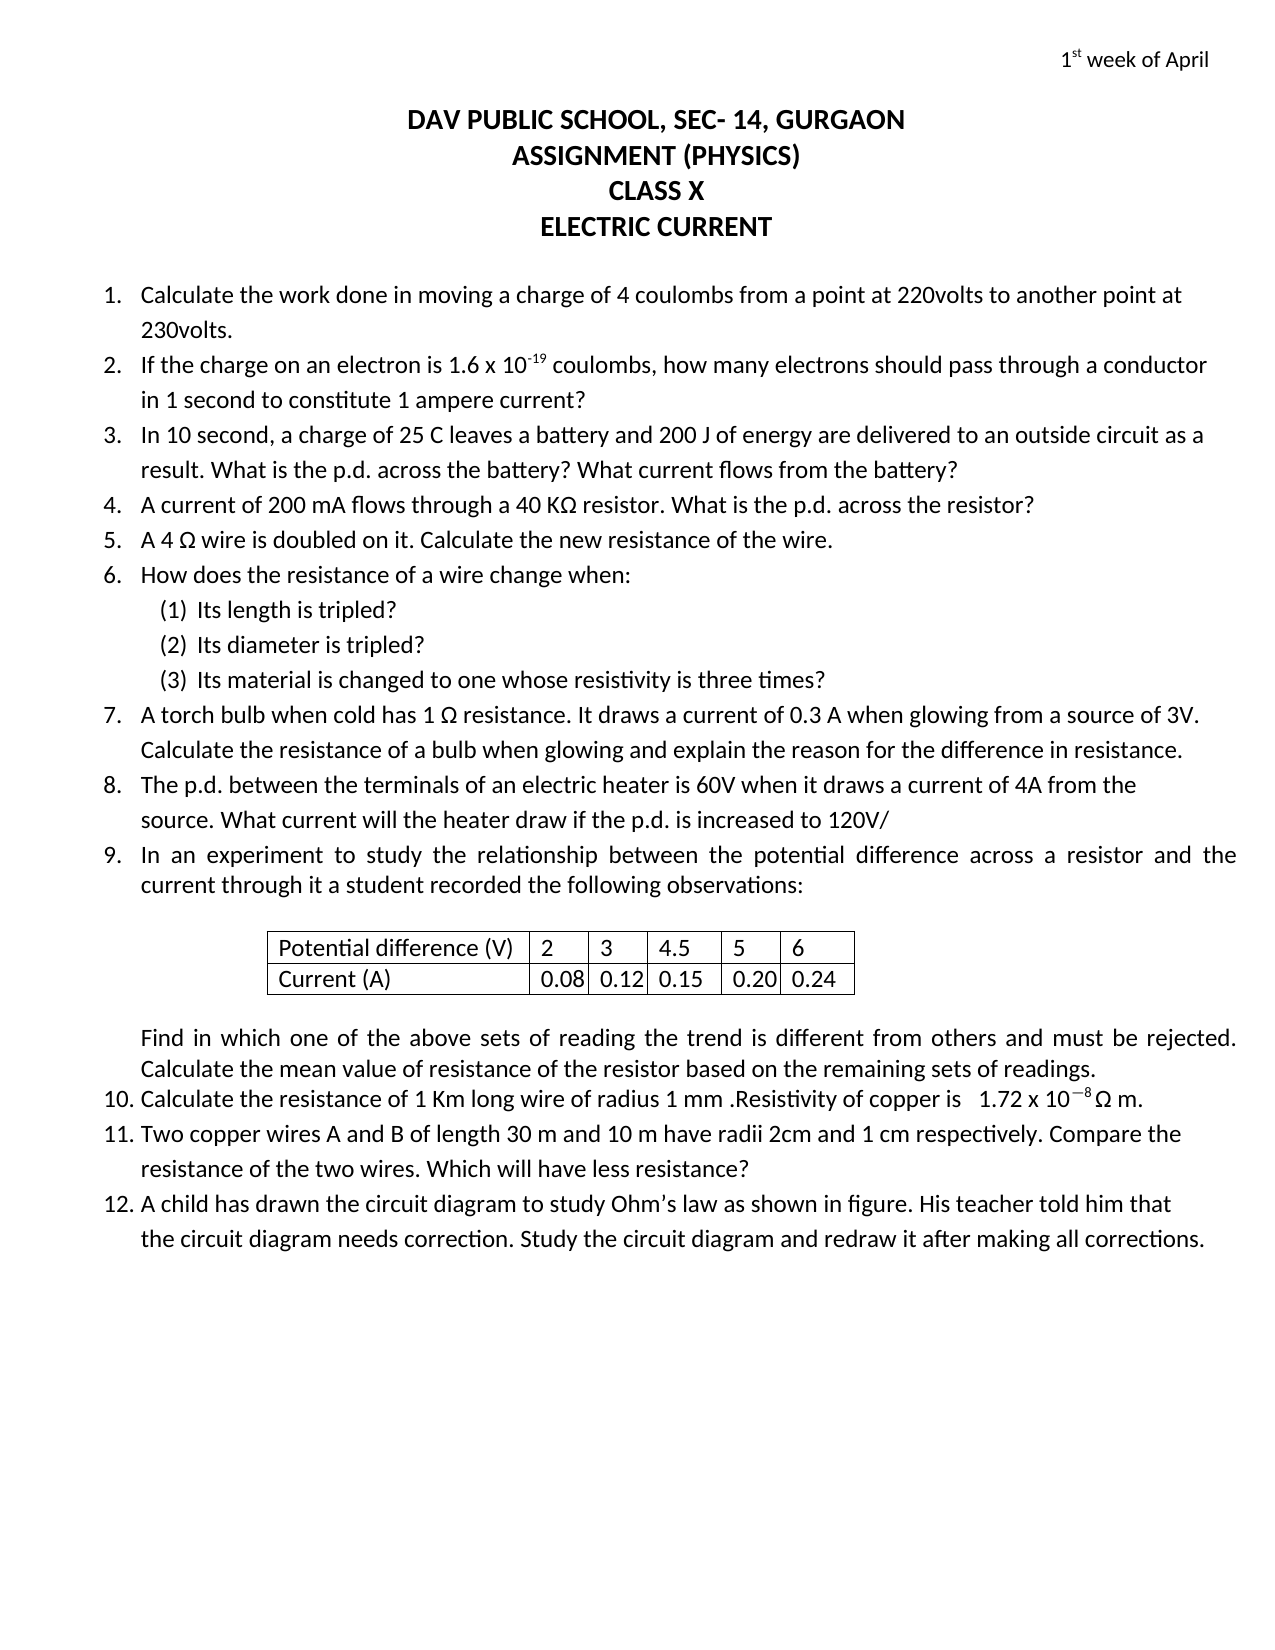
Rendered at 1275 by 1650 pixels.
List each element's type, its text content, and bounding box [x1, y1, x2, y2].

list How does the resistance of a wire change when: [103, 559, 1209, 590]
table_cell 0.24 [781, 964, 854, 994]
list Calculate the work done in moving a charge of 4 coulombs from a point at 220volts to another point at 230volts. [103, 279, 1209, 345]
table_header Potential difference (V) [268, 932, 529, 962]
list In 10 second, a charge of 25 C leaves a battery and 200 J of energy are delivered to an outside circuit as a result. What is the p.d. across the battery? What current flows from the battery? [103, 419, 1209, 485]
list Its material is changed to one whose resistivity is three times? [159, 664, 1209, 695]
table_cell 0.15 [648, 964, 721, 994]
text CLASS X [103, 172, 1209, 208]
text Find in which one of the above sets of reading the trend is different from others and must be rejected. Calculate the mean value of resistance of the resistor based on the remaining sets of readings. [141, 1022, 1239, 1083]
list A current of 200 mA flows through a 40 KΩ resistor. What is the p.d. across the resistor? [103, 489, 1209, 520]
table_header 3 [589, 932, 647, 962]
table_cell Current (A) [268, 964, 529, 994]
table_header 6 [781, 932, 854, 962]
list A child has drawn the circuit diagram to study Ohm’s law as shown in figure. His teacher told him that the circuit diagram needs correction. Study the circuit diagram and redraw it after making all corrections. [103, 1188, 1209, 1254]
table_header 5 [722, 932, 780, 962]
list Two copper wires A and B of length 30 m and 10 m have radii 2cm and 1 cm respectively. Compare the resistance of the two wires. Which will have less resistance? [103, 1118, 1209, 1184]
table_cell 0.08 [530, 964, 588, 994]
list The p.d. between the terminals of an electric heater is 60V when it draws a current of 4A from the source. What current will the heater draw if the p.d. is increased to 120V/ [103, 769, 1209, 835]
list Its diameter is tripled? [159, 629, 1209, 660]
list In an experiment to study the relationship between the potential difference across a resistor and the current through it a student recorded the following observations: [103, 839, 1239, 900]
table_header 4.5 [648, 932, 721, 962]
text ASSIGNMENT (PHYSICS) [103, 137, 1209, 172]
list If the charge on an electron is 1.6 x 10-19 coulombs, how many electrons should pass through a conductor in 1 second to constitute 1 ampere current? [103, 349, 1209, 415]
list A 4 Ω wire is doubled on it. Calculate the new resistance of the wire. [103, 524, 1209, 555]
table_header 2 [530, 932, 588, 962]
list Calculate the resistance of 1 Km long wire of radius 1 mm .Resistivity of copper is 1.72 x 10—8 Ω m. [103, 1083, 1209, 1114]
table_cell 0.12 [589, 964, 647, 994]
table_cell 0.20 [722, 964, 780, 994]
text ELECTRIC CURRENT [103, 208, 1209, 243]
list A torch bulb when cold has 1 Ω resistance. It draws a current of 0.3 A when glowing from a source of 3V. Calculate the resistance of a bulb when glowing and explain the reason for the difference in resistance. [103, 699, 1209, 765]
list Its length is tripled? [159, 594, 1209, 625]
text DAV PUBLIC SCHOOL, SEC- 14, GURGAON [103, 101, 1209, 137]
